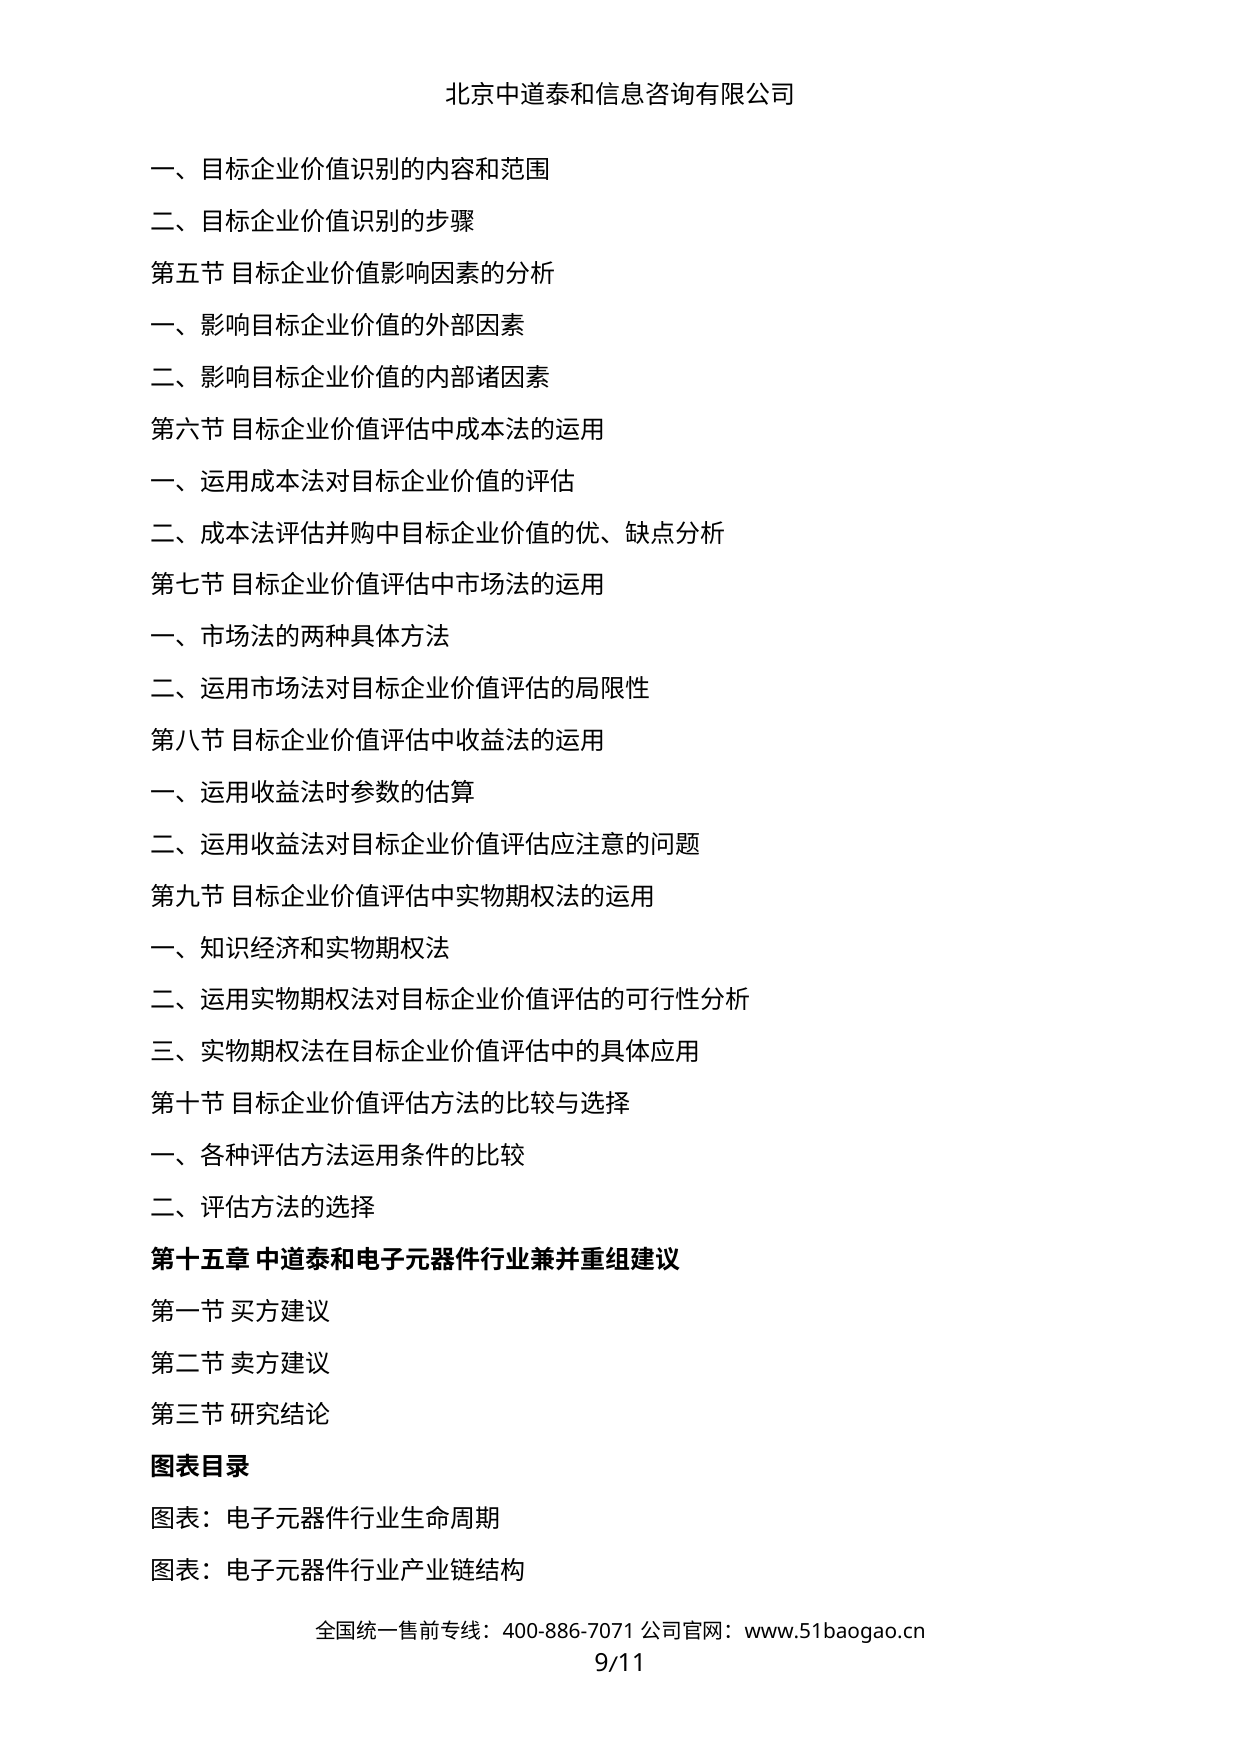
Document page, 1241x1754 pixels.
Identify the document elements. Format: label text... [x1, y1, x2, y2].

text 第九节 目标企业价值评估中实物期权法的运用 [150, 876, 1090, 912]
text 二、目标企业价值识别的步骤 [150, 202, 1090, 238]
text 一、各种评估方法运用条件的比较 [150, 1136, 1090, 1172]
text 第五节 目标企业价值影响因素的分析 [150, 254, 1090, 290]
text 一、运用成本法对目标企业价值的评估 [150, 461, 1090, 497]
text 一、运用收益法时参数的估算 [150, 772, 1090, 809]
text 图表目录 [150, 1447, 1090, 1483]
text 二、成本法评估并购中目标企业价值的优、缺点分析 [150, 513, 1090, 549]
text 第六节 目标企业价值评估中成本法的运用 [150, 409, 1090, 446]
text 第十五章 中道泰和电子元器件行业兼并重组建议 [150, 1239, 1090, 1276]
text 一、市场法的两种具体方法 [150, 617, 1090, 653]
text 二、运用收益法对目标企业价值评估应注意的问题 [150, 824, 1090, 861]
text 三、实物期权法在目标企业价值评估中的具体应用 [150, 1032, 1090, 1068]
text 二、运用市场法对目标企业价值评估的局限性 [150, 669, 1090, 705]
text 图表：电子元器件行业产业链结构 [150, 1551, 1090, 1587]
text 第十节 目标企业价值评估方法的比较与选择 [150, 1084, 1090, 1120]
text 二、运用实物期权法对目标企业价值评估的可行性分析 [150, 980, 1090, 1016]
text 第八节 目标企业价值评估中收益法的运用 [150, 721, 1090, 757]
text 第一节 买方建议 [150, 1291, 1090, 1327]
text 图表：电子元器件行业生命周期 [150, 1499, 1090, 1535]
text 一、影响目标企业价值的外部因素 [150, 306, 1090, 342]
text 一、目标企业价值识别的内容和范围 [150, 150, 1090, 186]
text 二、影响目标企业价值的内部诸因素 [150, 357, 1090, 394]
text 一、知识经济和实物期权法 [150, 928, 1090, 964]
text 第七节 目标企业价值评估中市场法的运用 [150, 565, 1090, 601]
text 第三节 研究结论 [150, 1395, 1090, 1431]
text 二、评估方法的选择 [150, 1187, 1090, 1224]
text 第二节 卖方建议 [150, 1343, 1090, 1379]
